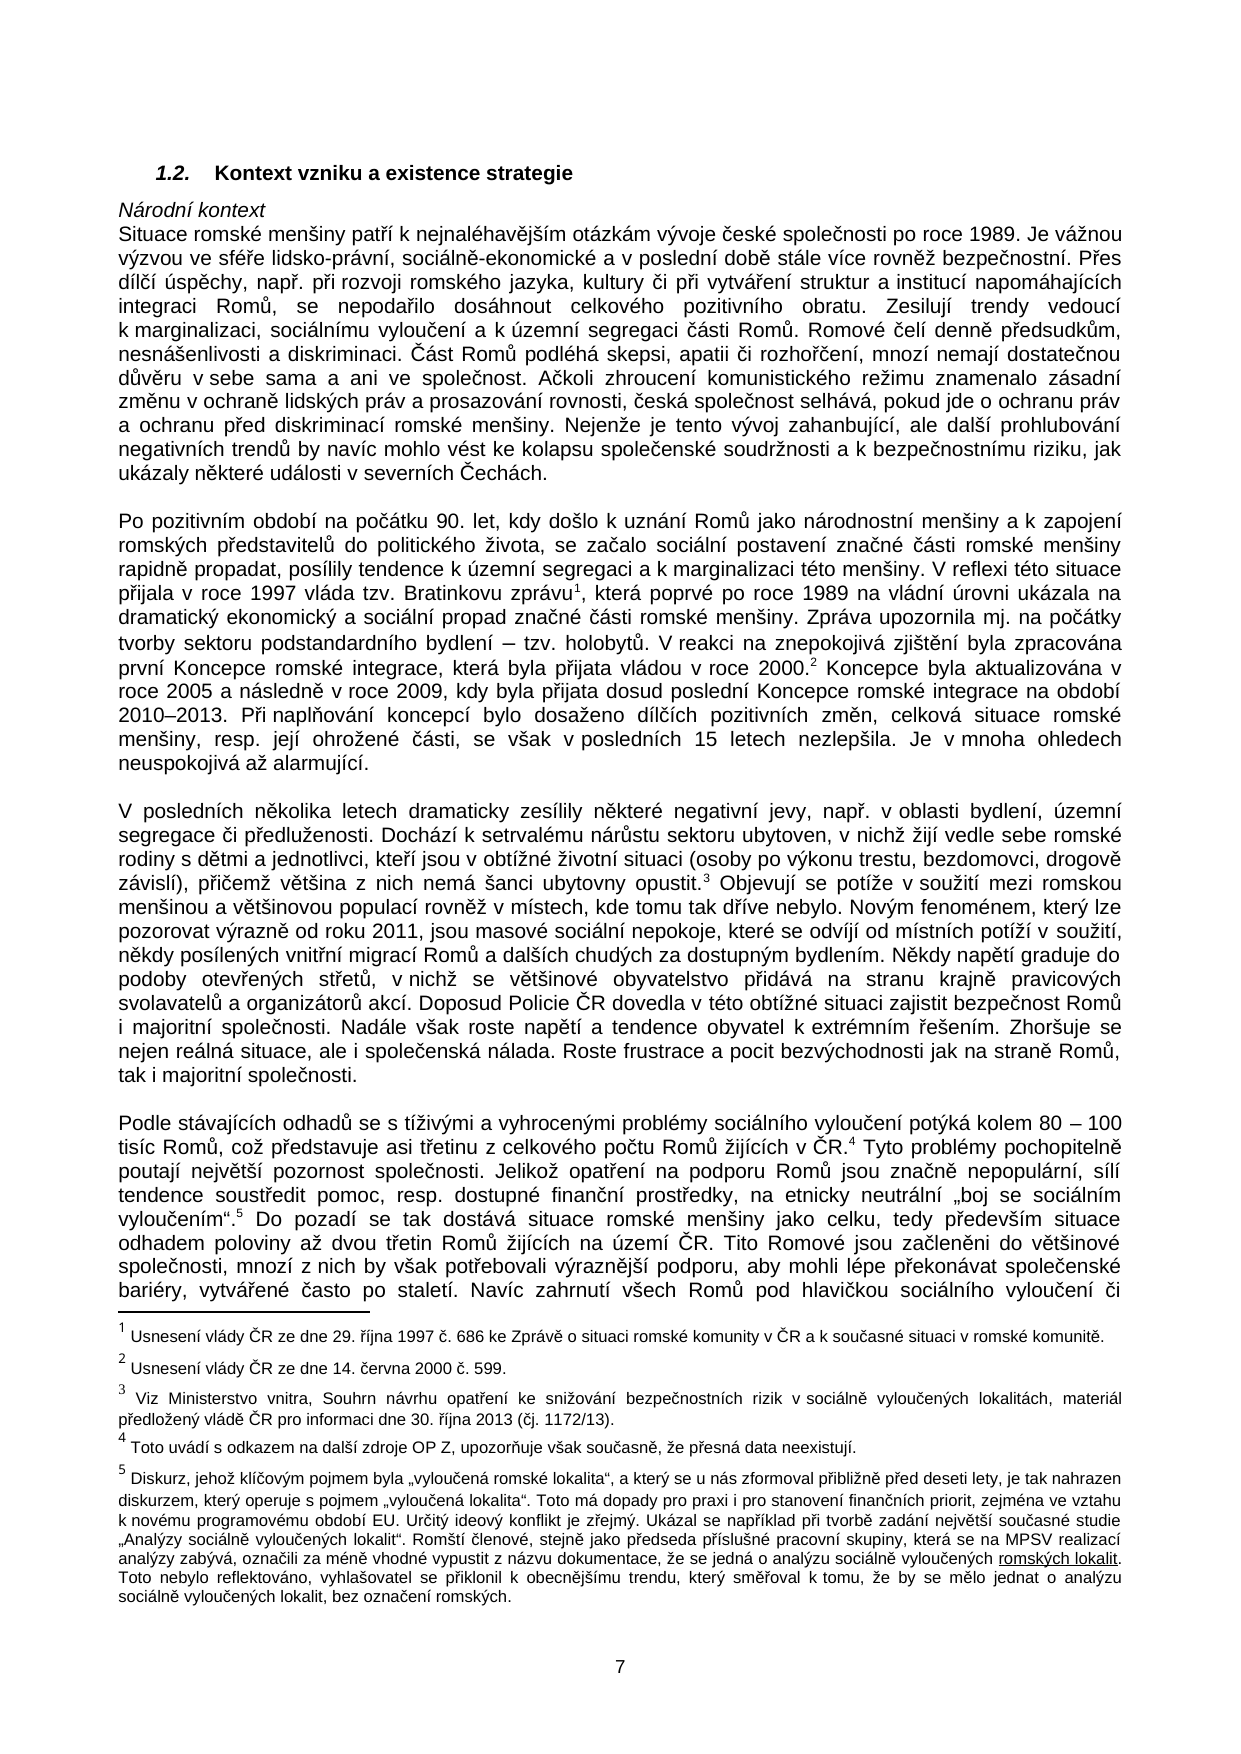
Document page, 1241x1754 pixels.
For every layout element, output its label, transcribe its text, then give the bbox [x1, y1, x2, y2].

text Kontext vzniku a existence strategie [155, 160, 1122, 185]
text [118, 1111, 1122, 1302]
text Situace romské menšiny patří k nejnaléhavějším otázkám vývoje české společnosti po roce 1989. Je vážnou výzvou ve sféře lidsko-právní, sociálně-ekonomické a v poslední době stále více rovněž bezpečnostní. Přes dílčí úspěchy, např. při rozvoji romského jazyka, kultury či při vytváření struktur a institucí napomáhajících integraci Romů, se nepodařilo dosáhnout celkového pozitivního obratu. Zesilují trendy vedoucí k marginalizaci, sociálnímu vyloučení a k územní segregaci části Romů. Romové čelí denně předsudkům, nesnášenlivosti a diskriminaci. Část Romů podléhá skepsi, apatii či rozhořčení, mnozí nemají dostatečnou důvěru v sebe sama a ani ve společnost. Ačkoli zhroucení komunistického režimu znamenalo zásadní změnu v ochraně lidských práv a prosazování rovnosti, česká společnost selhává, pokud jde o ochranu práv a ochranu před diskriminací romské menšiny. Nejenže je tento vývoj zahanbující, ale další prohlubování negativních trendů by navíc mohlo vést ke kolapsu společenské soudržnosti a k bezpečnostnímu riziku, jak ukázaly některé události v severních Čechách. [118, 222, 1122, 485]
text V posledních několika letech dramaticky zesílily některé negativní jevy, např. v oblasti bydlení, územní segregace či předluženosti. Dochází k setrvalému nárůstu sektoru ubytoven, v nichž žijí vedle sebe romské rodiny s dětmi a jednotlivci, kteří jsou v obtížné životní situaci (osoby po výkonu trestu, bezdomovci, drogově závislí), přičemž většina z nich nemá šanci ubytovny opustit. Objevují se potíže v soužití mezi romskou menšinou a většinovou populací rovněž v místech, kde tomu tak dříve nebylo. Novým fenoménem, který lze pozorovat výrazně od roku 2011, jsou masové sociální nepokoje, které se odvíjí od místních potíží v soužití, někdy posílených vnitřní migrací Romů a dalších chudých za dostupným bydlením. Někdy napětí graduje do podoby otevřených střetů, v nichž se většinové obyvatelstvo přidává na stranu krajně pravicových svolavatelů a organizátorů akcí. Doposud Policie ČR dovedla v této obtížné situaci zajistit bezpečnost Romů i majoritní společnosti. Nadále však roste napětí a tendence obyvatel k extrémním řešením. Zhoršuje se nejen reálná situace, ale i společenská nálada. Roste frustrace a pocit bezvýchodnosti jak na straně Romů, tak i majoritní společnosti. [118, 799, 1122, 1087]
text Národní kontext [118, 198, 1122, 222]
text Po pozitivním období na počátku 90. let, kdy došlo k uznání Romů jako národnostní menšiny a k zapojení romských představitelů do politického života, se začalo sociální postavení značné části romské menšiny rapidně propadat, posílily tendence k územní segregaci a k marginalizaci této menšiny. V reflexi této situace přijala v roce 1997 vláda tzv. Bratinkovu zprávu, která poprvé po roce 1989 na vládní úrovni ukázala na dramatický ekonomický a sociální propad značné části romské menšiny. Zpráva upozornila mj. na počátky tvorby sektoru podstandardního bydlení – tzv. holobytů. V reakci na znepokojivá zjištění byla zpracována první Koncepce romské integrace, která byla přijata vládou v roce 2000. Koncepce byla aktualizována v roce 2005 a následně v roce 2009, kdy byla přijata dosud poslední Koncepce romské integrace na období 2010–2013. Při naplňování koncepcí bylo dosaženo dílčích pozitivních změn, celková situace romské menšiny, resp. její ohrožené části, se však v posledních 15 letech nezlepšila. Je v mnoha ohledech neuspokojivá až alarmující. [118, 509, 1122, 775]
